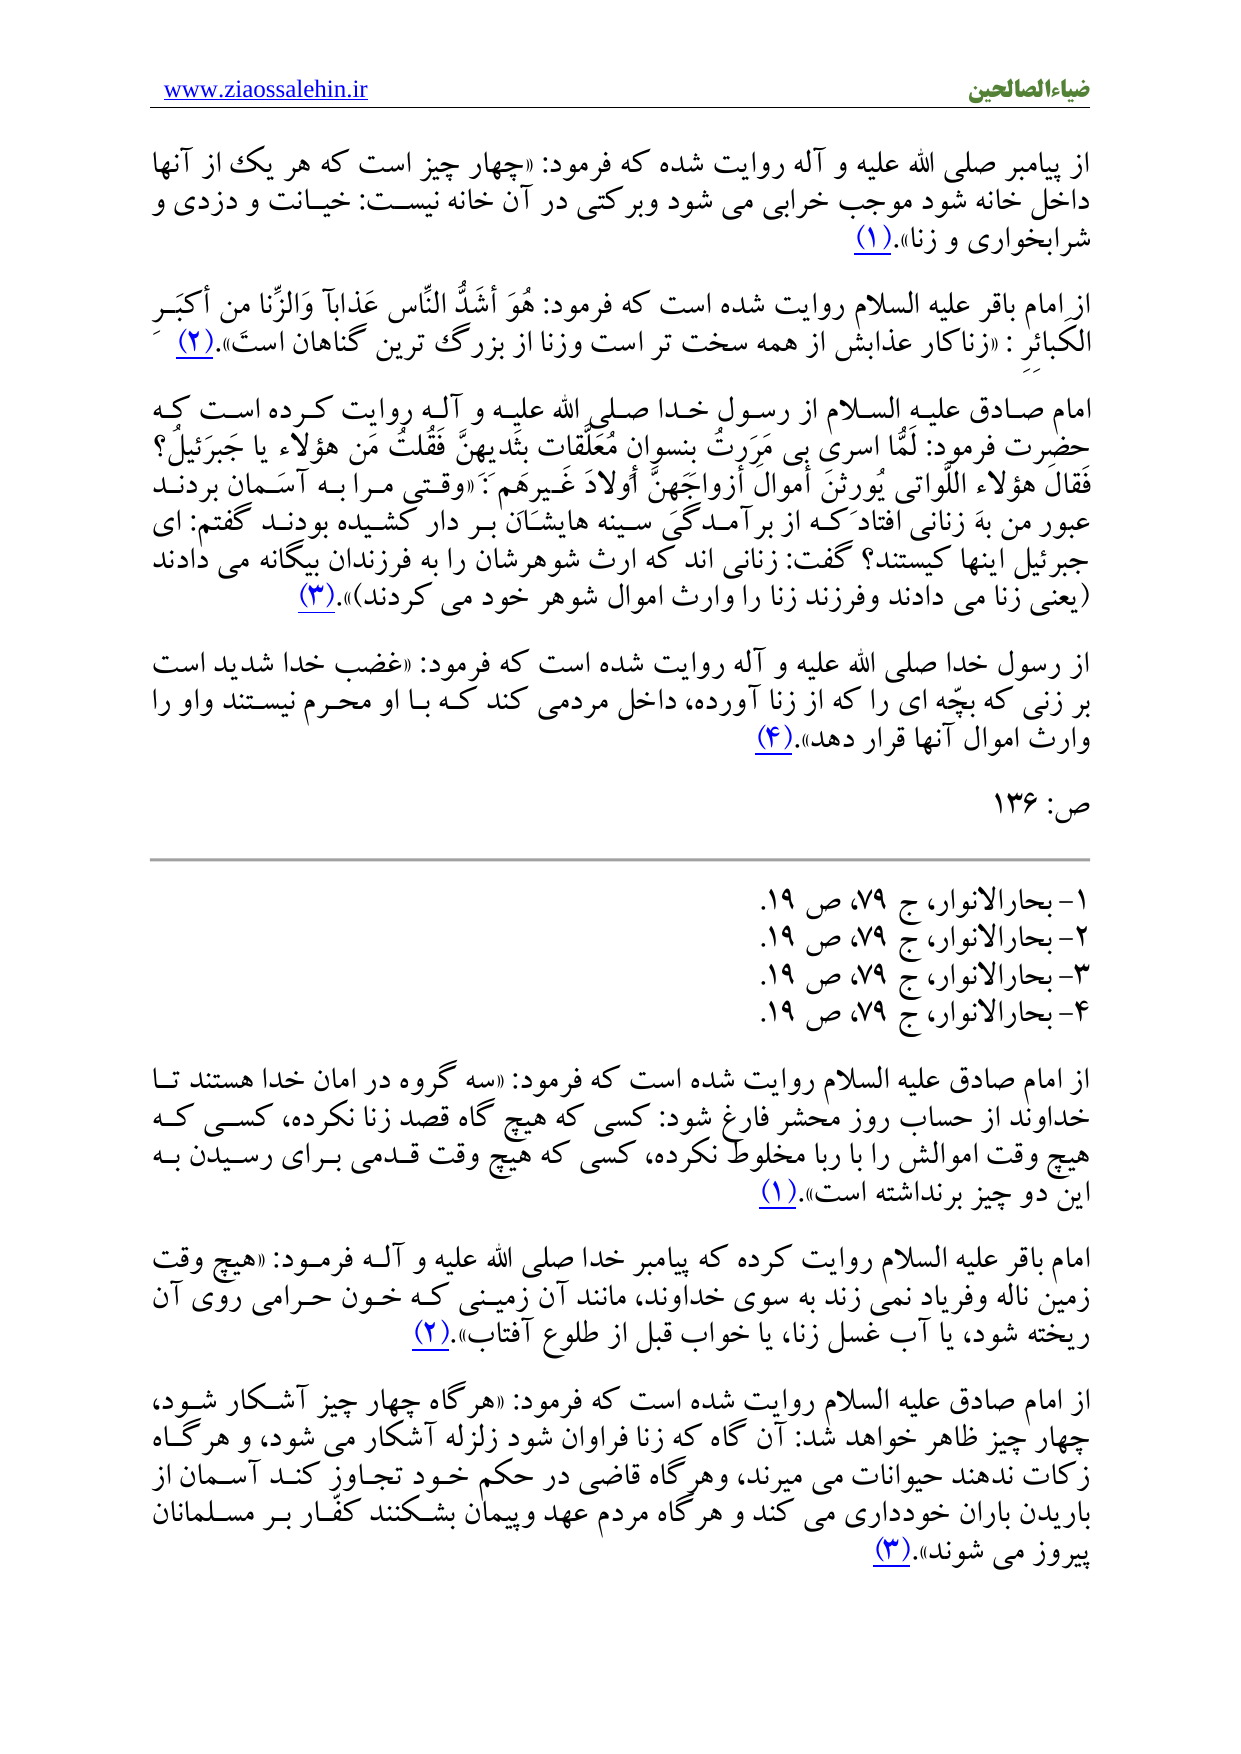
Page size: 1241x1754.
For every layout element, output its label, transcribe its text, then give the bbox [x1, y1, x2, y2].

text از امام باقر علیه السلام روایت شده است که فرمود: هُوَ أشَدُّ النّاسِ عَذابآ وَالزِّنا مِن أکبَرِ الکَبائِرِ : «زناکار عذابش از همه سخت تر است وزنا از بزرگ ترین گناهان است».(2) [150, 292, 1090, 367]
text 2- بحارالانوار، ج 79، ص 19. [150, 924, 1090, 962]
text از امام صادق علیه السلام روایت شده است که فرمود: «سه گروه در امان خدا هستند تا خداوند از حساب روز محشر فارغ شود: کسی که هیچ گاه قصد زنا نکرده، کسی که هیچ وقت اموالش را با ربا مخلوط نکرده، کسی که هیچ وقت قدمی برای رسیدن به این دو چیز برنداشته است».(1) [150, 1066, 1090, 1216]
text امام باقر علیه السلام روایت کرده که پیامبر خدا صلی الله علیه و آله فرمود: «هیچ وقت زمین ناله وفریاد نمی زند به سوی خداوند، مانند آن زمینی که خون حرامی روی آن ریخته شود، یا آب غسل زنا، یا خواب قبل از طلوع آفتاب».(2) [150, 1245, 1090, 1358]
text ص: 136 [150, 792, 1090, 829]
text امام صادق علیه السلام از رسول خدا صلی الله علیه و آله روایت کرده است که حضرت فرمود: لَمّا اُسری بی مَرَرتُ بِنِسوانٍ مُعَلَّقات بِثَدیِهِنَّ فَقُلتُ مَن هؤلاءِ یا جَبرَئیلُ؟ فَقالَ هؤلاءِ اللَّواتی یُورِثنَ أموالَ أزواجِهِنَّ أولادَ غَیرِهِم : «وقتی مرا به آسمان بردند عبور من به زنانی افتاد که از برآمدگی سینه هایشان بر دار کشیده بودند گفتم: ای جبرئیل اینها کیستند؟ گفت: زنانی اند که ارث شوهرشان را به فرزندان بیگانه می دادند (یعنی زنا می دادند وفرزند زنا را وارث اموال شوهر خود می کردند)».(3) [150, 396, 1090, 621]
text 4- بحارالانوار، ج 79، ص 19. [150, 999, 1090, 1037]
text 3- بحارالانوار، ج 79، ص 19. [150, 962, 1090, 999]
text از امام صادق علیه السلام روایت شده است که فرمود: «هرگاه چهار چیز آشکار شود، چهار چیز ظاهر خواهد شد: آن گاه که زنا فراوان شود زلزله آشکار می شود، و هرگاه زکات ندهند حیوانات می میرند، وهرگاه قاضی در حکم خود تجاوز کند آسمان از باریدن باران خودداری می کند و هرگاه مردم عهد وپیمان بشکنند کفّار بر مسلمانان پیروز می شوند».(3) [150, 1387, 1090, 1574]
text از پیامبر صلی الله علیه و آله روایت شده که فرمود: «چهار چیز است که هر یک از آنها داخل خانه شود موجب خرابی می شود وبرکتی در آن خانه نیست: خیانت و دزدی و شرابخواری و زنا».(1) [150, 150, 1090, 262]
text از رسول خدا صلی الله علیه و آله روایت شده است که فرمود: «غضب خدا شدید است بر زنی که بچّه ای را که از زنا آورده، داخل مردمی کند که با او محرم نیستند واو را وارث اموال آنها قرار دهد».(4) [150, 650, 1090, 762]
text 1- بحارالانوار، ج 79، ص 19. [150, 887, 1090, 924]
